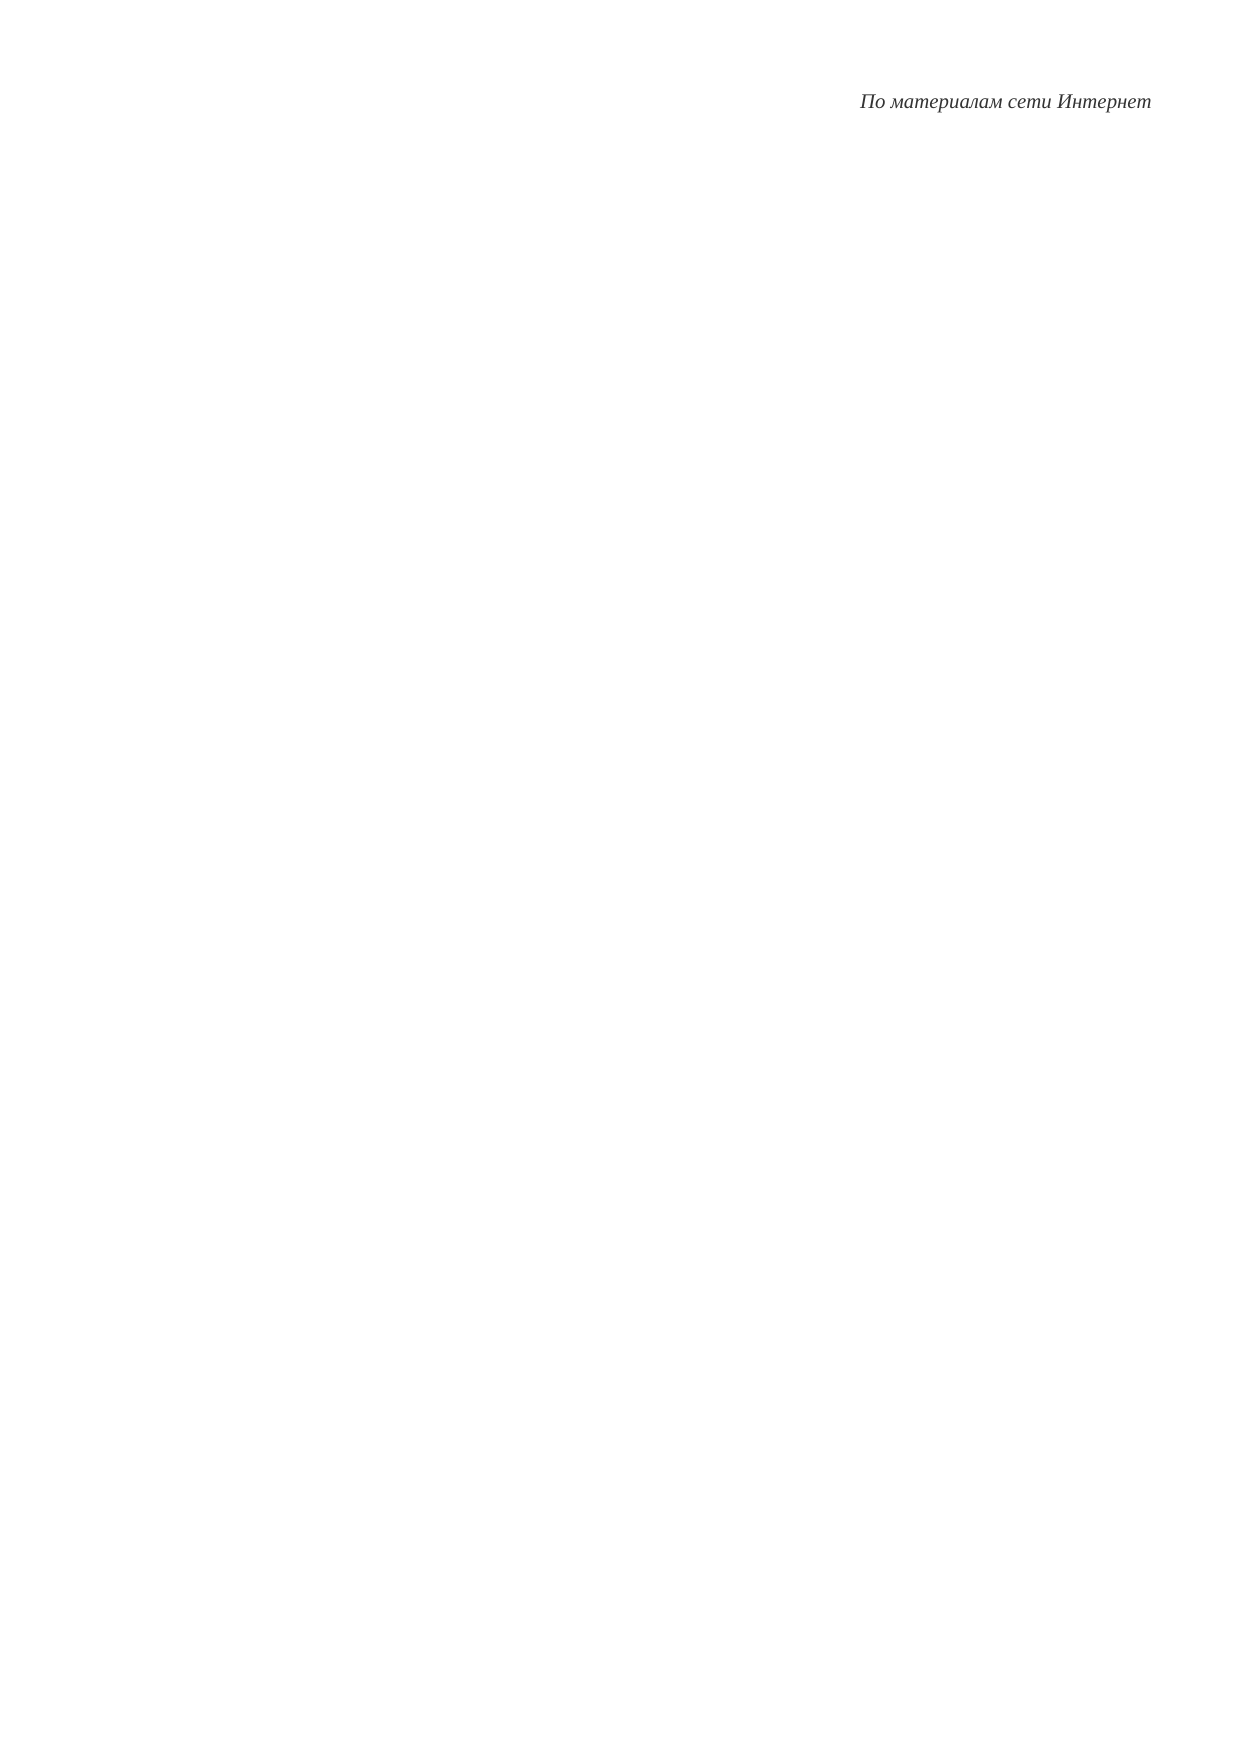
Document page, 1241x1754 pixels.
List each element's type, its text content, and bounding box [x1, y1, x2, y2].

text По материалам сети Интернет [118, 89, 1152, 113]
